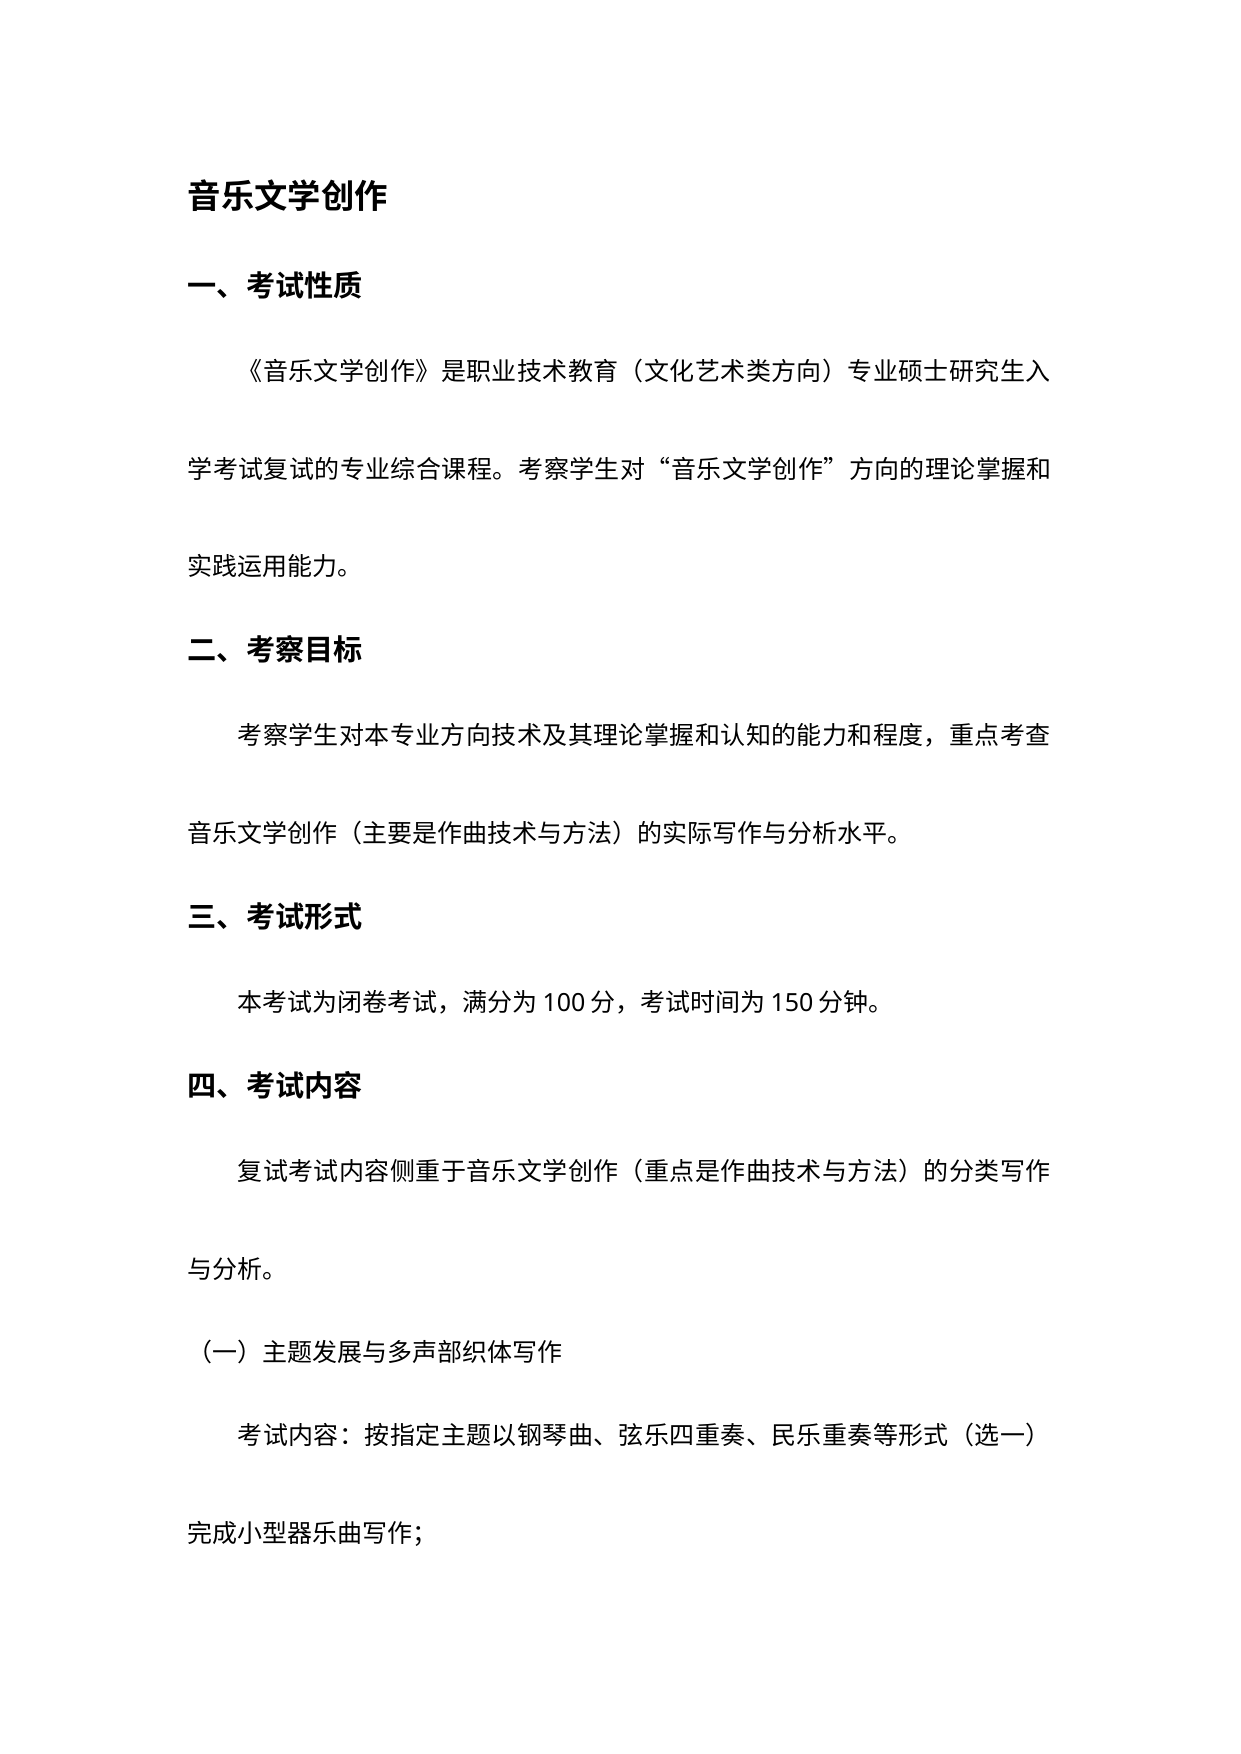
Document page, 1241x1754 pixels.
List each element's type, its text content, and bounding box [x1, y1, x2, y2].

subtitle 音乐文学创作 [187, 162, 1053, 227]
text 《音乐文学创作》是职业技术教育（文化艺术类方向）专业硕士研究生入学考试复试的专业综合课程。考察学生对“音乐文学创作”方向的理论掌握和实践运用能力。 [187, 337, 1053, 597]
text 考试内容：按指定主题以钢琴曲、弦乐四重奏、民乐重奏等形式（选一）完成小型器乐曲写作； [187, 1401, 1053, 1564]
text 二、考察目标 [187, 615, 1053, 680]
text 复试考试内容侧重于音乐文学创作（重点是作曲技术与方法）的分类写作与分析。 [187, 1137, 1053, 1300]
text （一）主题发展与多声部织体写作 [187, 1318, 1053, 1383]
text 考察学生对本专业方向技术及其理论掌握和认知的能力和程度，重点考查音乐文学创作（主要是作曲技术与方法）的实际写作与分析水平。 [187, 701, 1053, 864]
text 四、考试内容 [187, 1051, 1053, 1116]
text 一、考试性质 [187, 251, 1053, 316]
text 本考试为闭卷考试，满分为100分，考试时间为150分钟。 [187, 968, 1053, 1033]
text 三、考试形式 [187, 882, 1053, 947]
